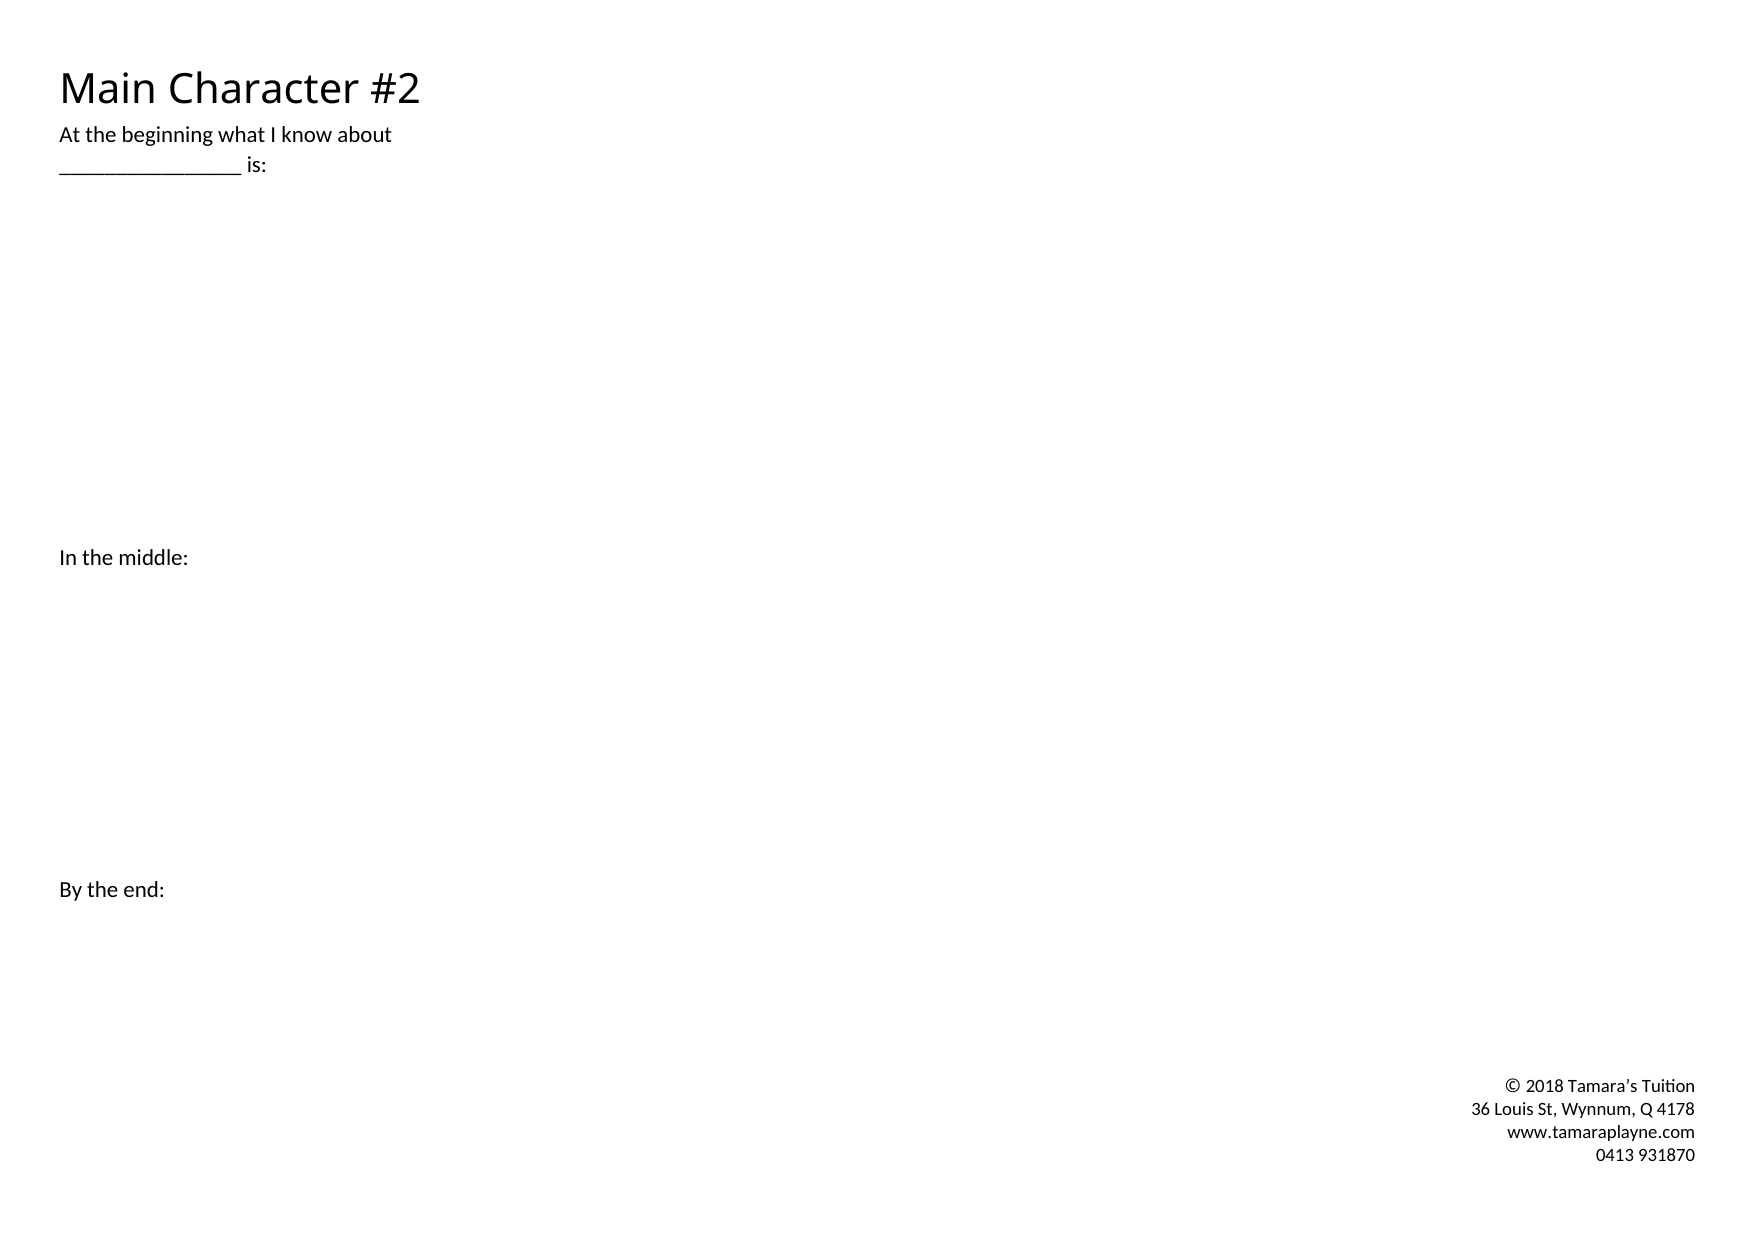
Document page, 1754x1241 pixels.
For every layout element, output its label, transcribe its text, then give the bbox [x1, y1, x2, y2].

text By the end: [59, 876, 526, 903]
text At the beginning what I know about ________________ is: [59, 120, 526, 178]
text Main Character #2 [59, 59, 526, 116]
text In the middle: [59, 543, 526, 571]
